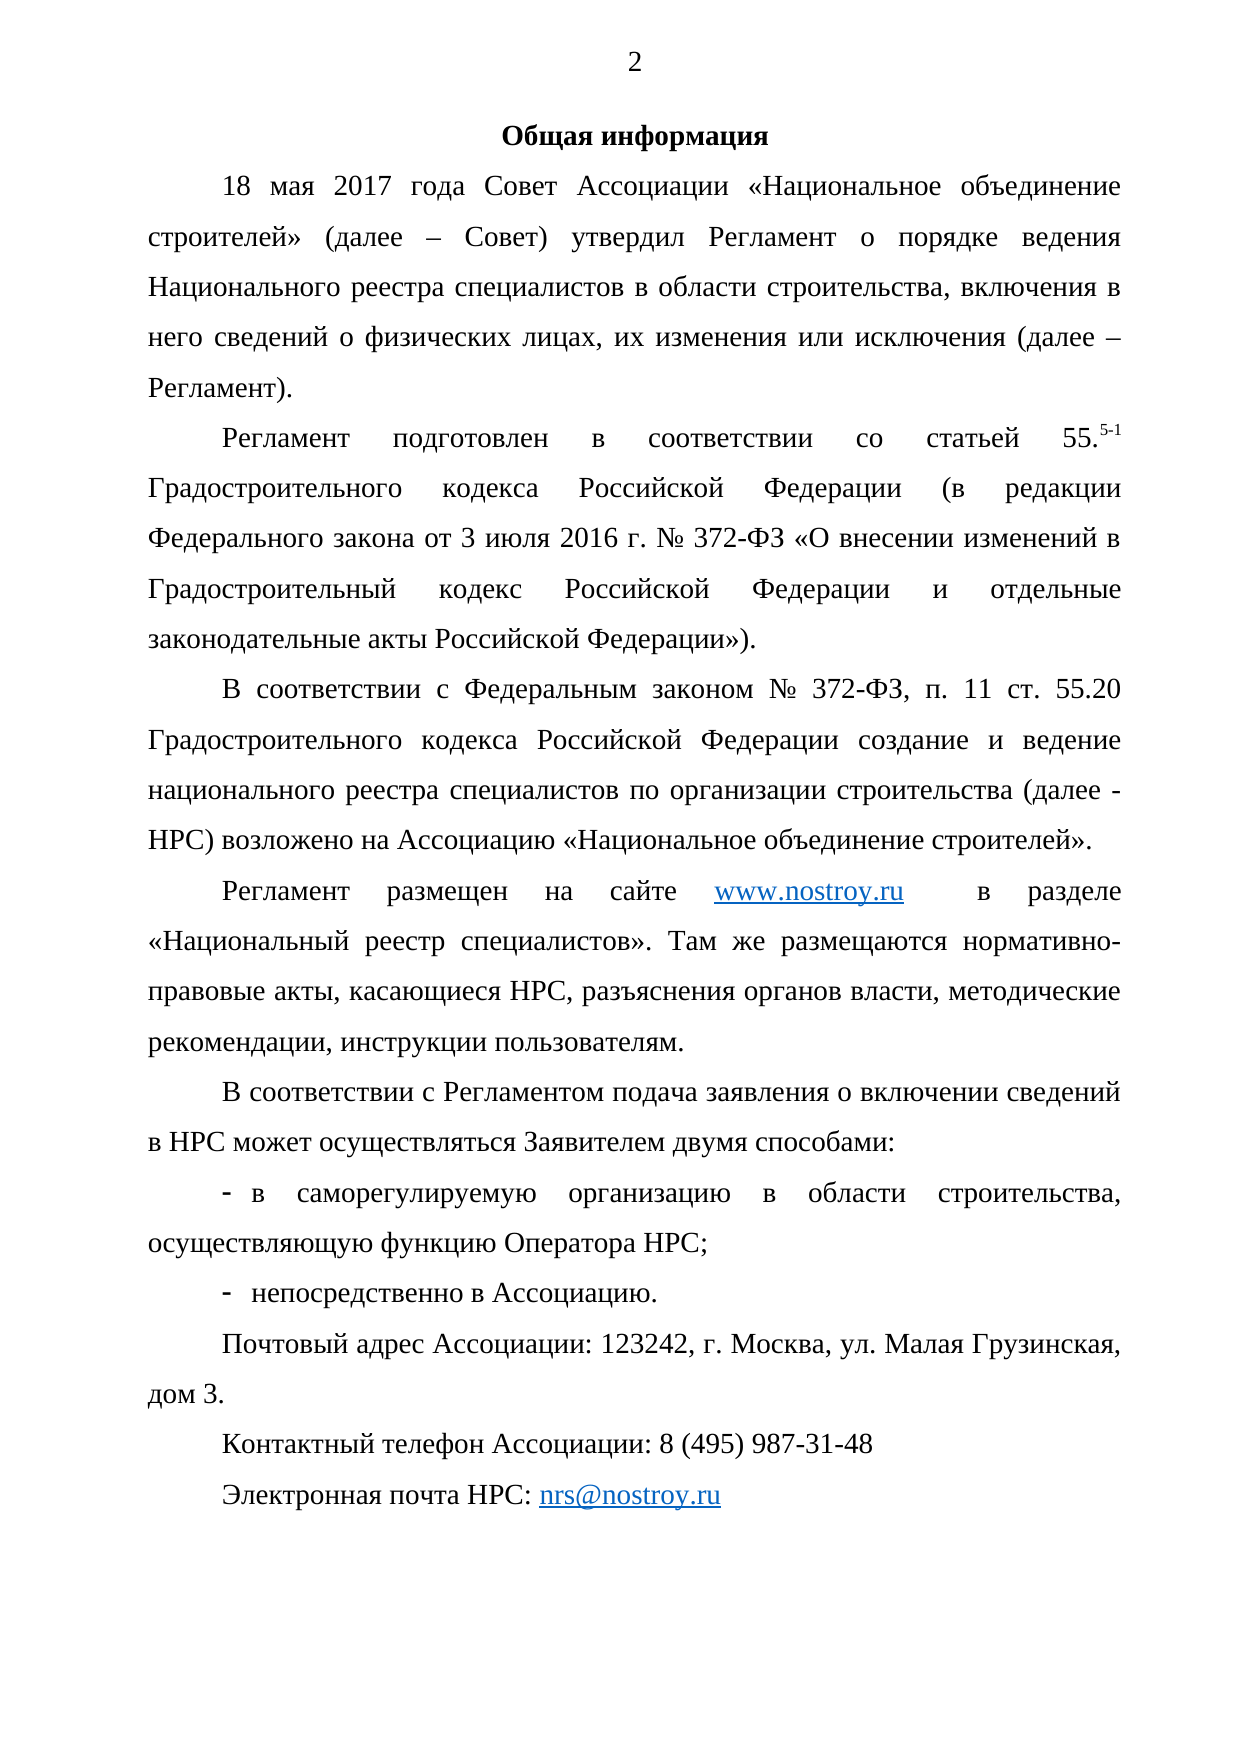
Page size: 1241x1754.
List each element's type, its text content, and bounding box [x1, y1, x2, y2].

text Электронная почта НРС: nrs@nostroy.ru [148, 1477, 1122, 1510]
text Общая информация [148, 118, 1122, 152]
list в саморегулируемую организацию в области строительства, осуществляющую функцию Оператора НРС; [148, 1175, 1122, 1259]
text Регламент размещен на сайте www.nostroy.ru в разделе «Национальный реестр специалистов». Там же размещаются нормативно-правовые акты, касающиеся НРС, разъяснения органов власти, методические рекомендации, инструкции пользователям. [148, 873, 1122, 1057]
list непосредственно в Ассоциацию. [148, 1275, 1122, 1309]
text В соответствии с Регламентом подача заявления о включении сведений в НРС может осуществляться Заявителем двумя способами: [148, 1074, 1122, 1158]
text Контактный телефон Ассоциации: 8 (495) 987-31-48 [148, 1426, 1122, 1460]
text В соответствии с Федеральным законом № 372-ФЗ, п. 11 ст. 55.20 Градостроительного кодекса Российской Федерации создание и ведение национального реестра специалистов по организации строительства (далее - НРС) возложено на Ассоциацию «Национальное объединение строителей». [148, 672, 1122, 856]
text Регламент подготовлен в соответствии со статьей 55.5-1 Градостроительного кодекса Российской Федерации (в редакции Федерального закона от 3 июля 2016 г. № 372-ФЗ «О внесении изменений в Градостроительный кодекс Российской Федерации и отдельные законодательные акты Российской Федерации»). [148, 420, 1122, 655]
text Почтовый адрес Ассоциации: 123242, г. Москва, ул. Малая Грузинская, дом 3. [148, 1326, 1122, 1410]
text 18 мая 2017 года Совет Ассоциации «Национальное объединение строителей» (далее – Совет) утвердил Регламент о порядке ведения Национального реестра специалистов в области строительства, включения в него сведений о физических лицах, их изменения или исключения (далее – Регламент). [148, 168, 1122, 403]
